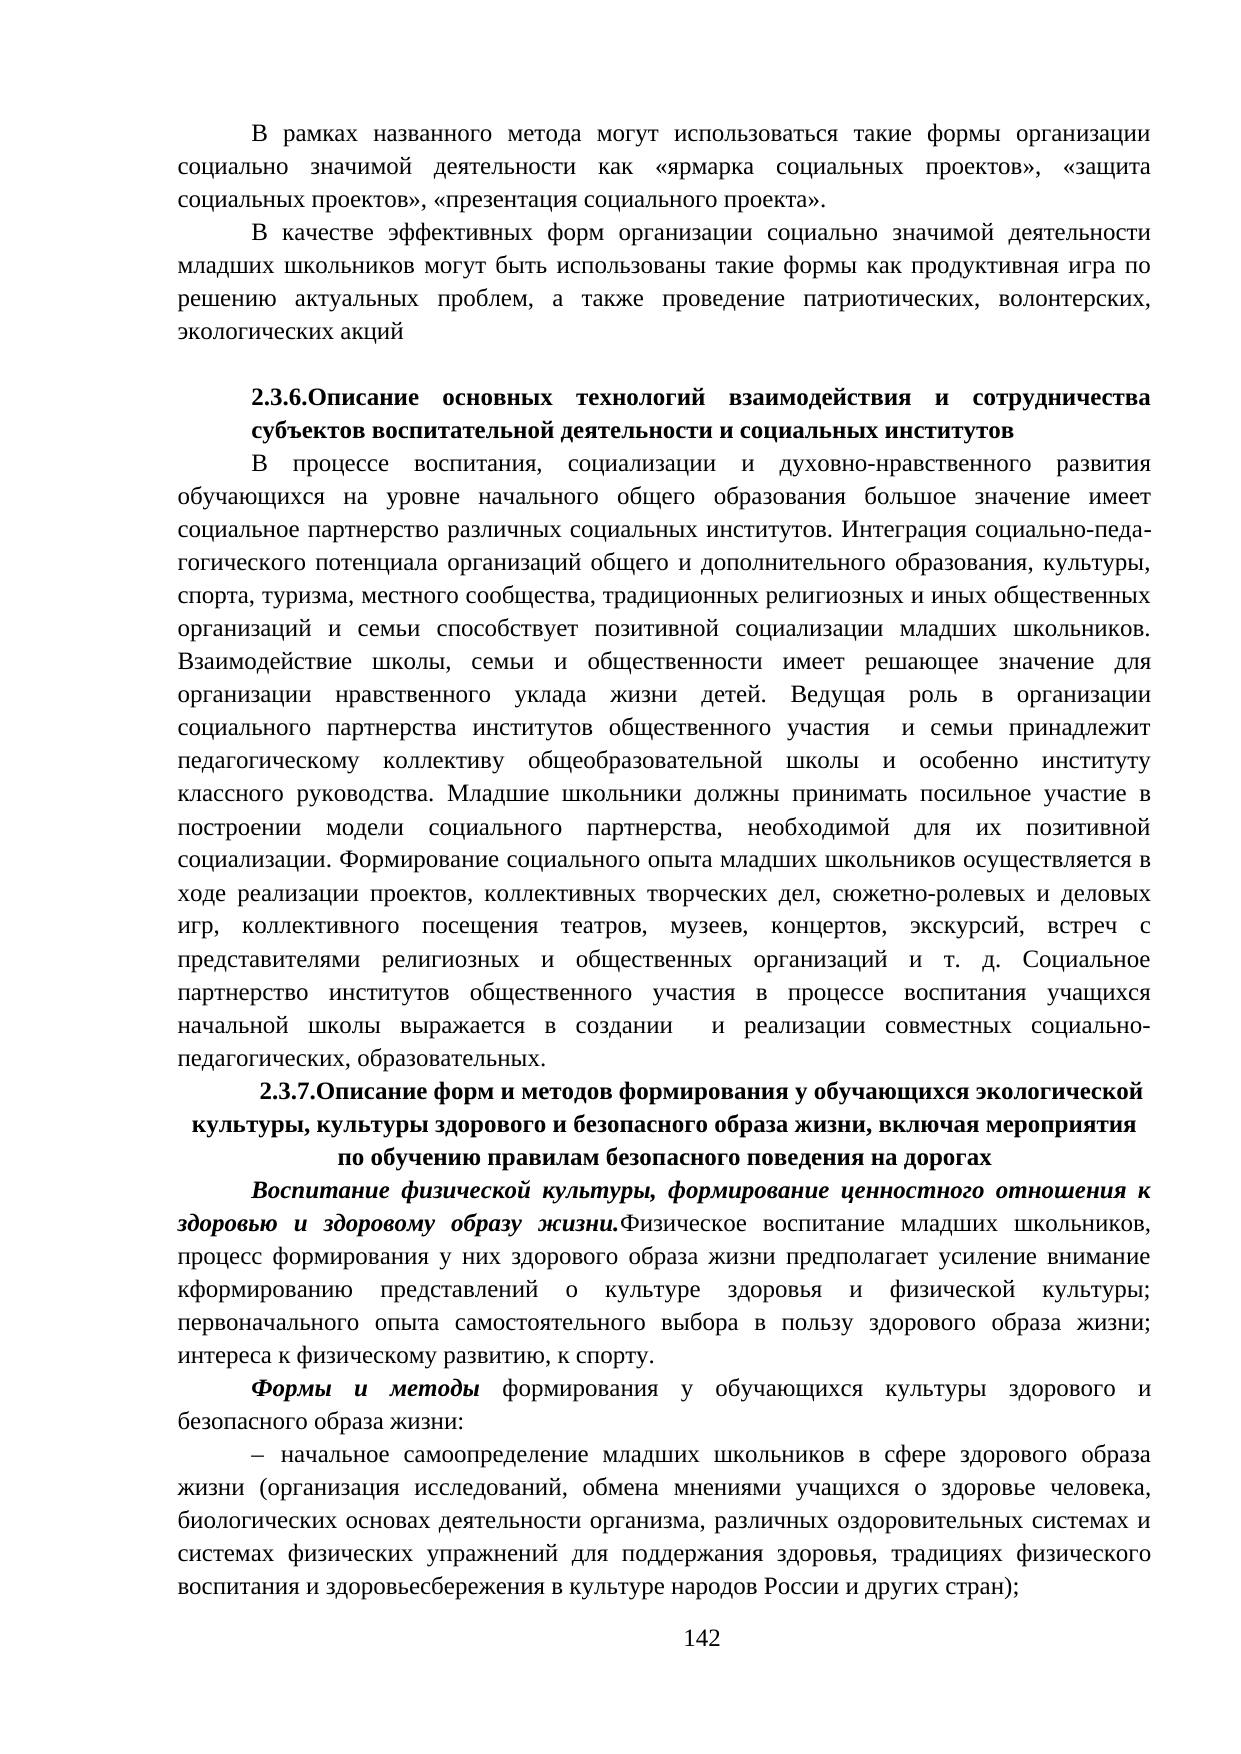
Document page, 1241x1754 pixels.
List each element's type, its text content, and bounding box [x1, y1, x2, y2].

text 2.3.7.Описание форм и методов формирования у обучающихся экологической культуры, культуры здорового и безопасного образа жизни, включая мероприятия по обучению правилам безопасного поведения на дорогах [177, 1076, 1152, 1171]
list начальное самоопределение младших школьников в сфере здорового образа жизни (организация исследований, обмена мнениями учащихся о здоровье человека, биологических основах деятельности организма, различных оздоровительных системах и системах физических упражнений для поддержания здоровья, традициях физического воспитания и здоровьесбережения в культуре народов России и других стран); [177, 1439, 1152, 1600]
text В рамках названного метода могут использоваться такие формы организации социально значимой деятельности как «ярмарка социальных проектов», «защита социальных проектов», «презентация социального проекта». [177, 118, 1152, 213]
text 2.3.6.Описание основных технологий взаимодействия и сотрудничества субъектов воспитательной деятельности и социальных институтов [251, 382, 1152, 444]
text Формы и методы формирования у обучающихся культуры здорового и безопасного образа жизни: [177, 1373, 1152, 1435]
text В качестве эффективных форм организации социально значимой деятельности младших школьников могут быть использованы такие формы как продуктивная игра по решению актуальных проблем, а также проведение патриотических, волонтерских, экологических акций [177, 217, 1152, 345]
text Воспитание физической культуры, формирование ценностного отношения к здоровью и здоровому образу жизни.Физическое воспитание младших школьников, процесс формирования у них здорового образа жизни предполагает усиление внимание кформированию представлений о культуре здоровья и физической культуры; первоначального опыта самостоятельного выбора в пользу здорового образа жизни; интереса к физическому развитию, к спорту. [177, 1175, 1152, 1369]
text В процессе воспитания, социализации и духовно-нравственного развития обучающихся на уровне начального общего образования большое значение имеет социальное партнерство различных социальных институтов. Интеграция социально-педагогического потенциала организаций общего и дополнительного образования, культуры, спорта, туризма, местного сообщества, традиционных религиозных и иных общественных организаций и семьи способствует позитивной социализации младших школьников. Взаимодействие школы, семьи и общественности имеет решающее значение для организации нравственного уклада жизни детей. Ведущая роль в организации социального партнерства институтов общественного участия и семьи принадлежит педагогическому коллективу общеобразовательной школы и особенно институту классного руководства. Младшие школьники должны принимать посильное участие в построении модели социального партнерства, необходимой для их позитивной социализации. Формирование социального опыта младших школьников осуществляется в ходе реализации проектов, коллективных творческих дел, сюжетно-ролевых и деловых игр, коллективного посещения театров, музеев, концертов, экскурсий, встреч с представителями религиозных и общественных организаций и т. д. Социальное партнерство институтов общественного участия в процессе воспитания учащихся начальной школы выражается в создании и реализации совместных социально-педагогических, образовательных. [177, 448, 1152, 1071]
